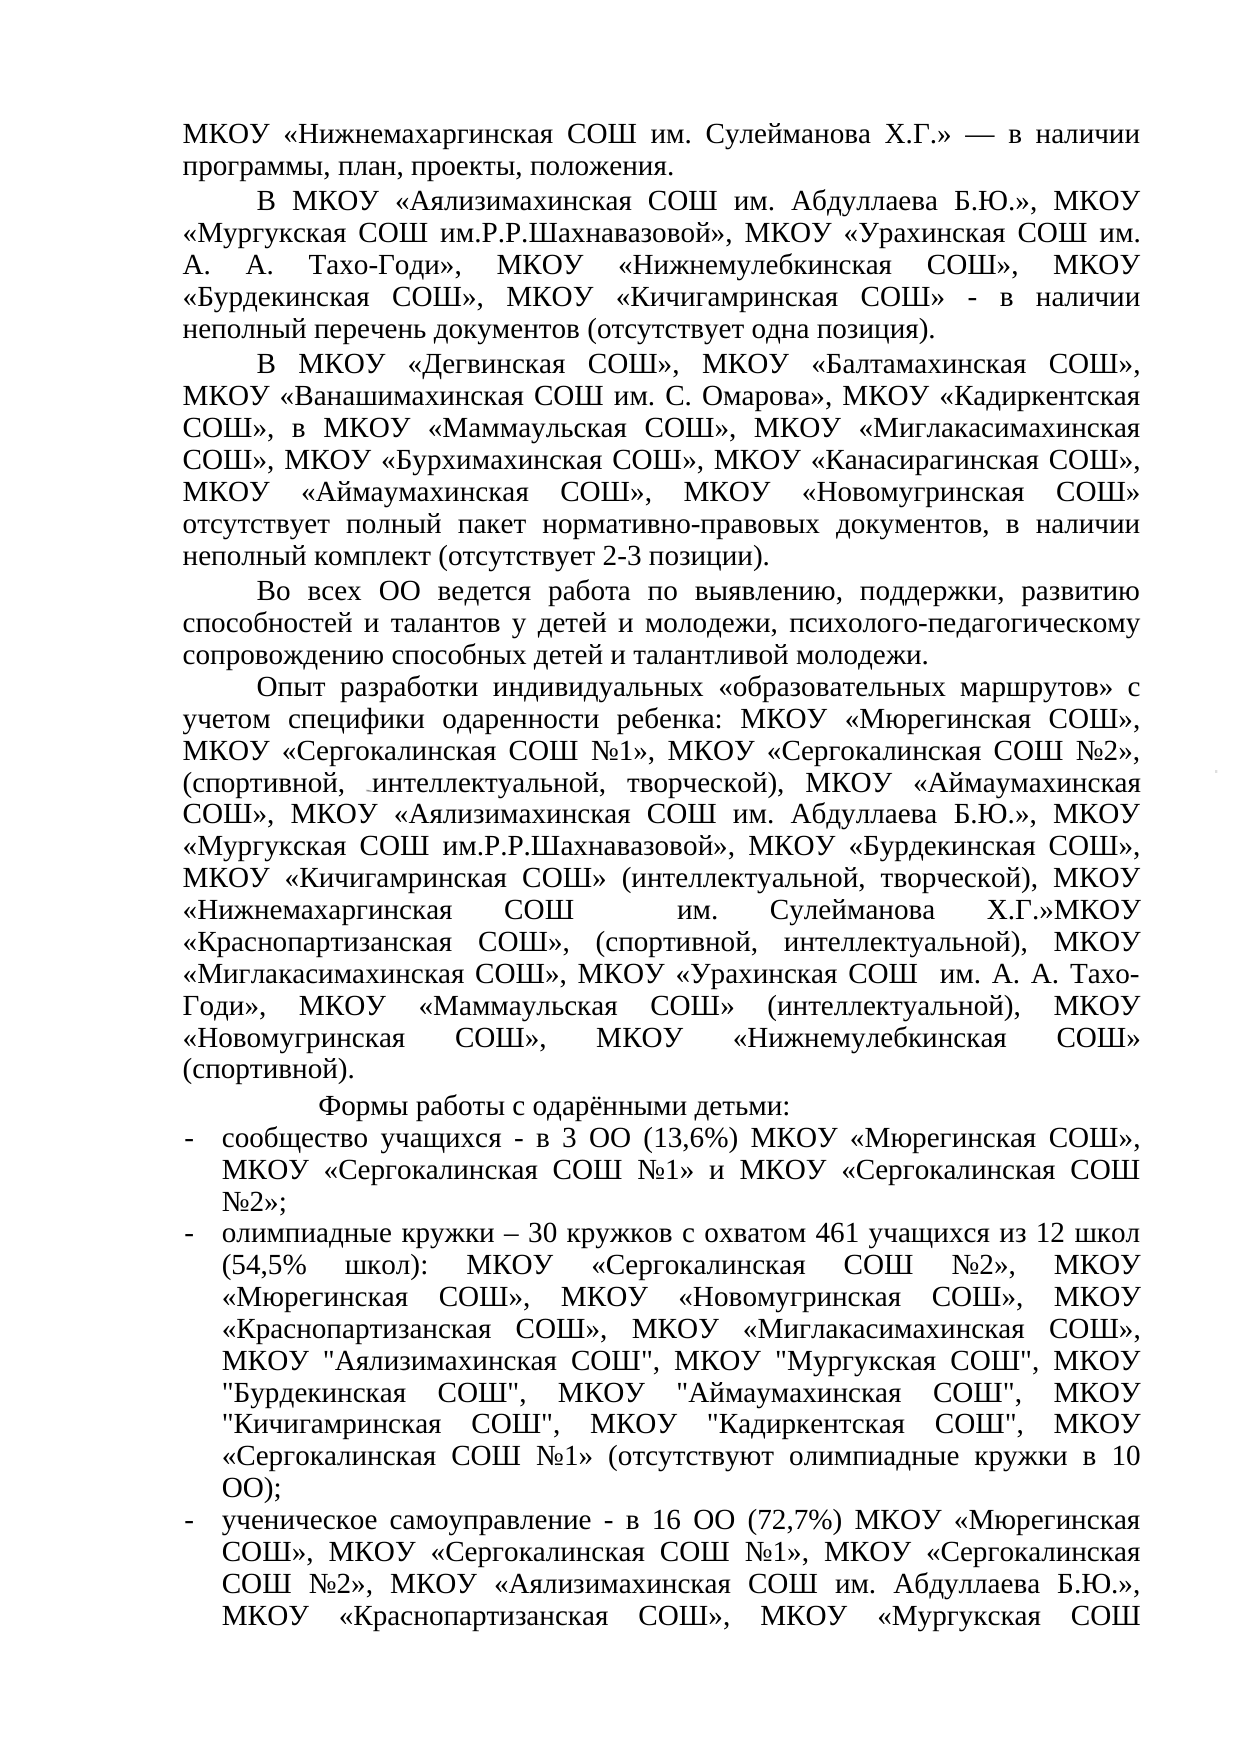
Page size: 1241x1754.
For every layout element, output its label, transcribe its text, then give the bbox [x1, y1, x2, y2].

text Во всех ОО ведется работа по выявлению, поддержки, развитию способностей и талантов у детей и молодежи, психолого-педагогическому сопровождению способных детей и талантливой молодежи. [182, 575, 1141, 671]
text В МКОУ «Аялизимахинская СОШ им. Абдуллаева Б.Ю.», МКОУ «Мургукская СОШ им.Р.Р.Шахнавазовой», МКОУ «Урахинская СОШ им. А. А. Тахо-Годи», МКОУ «Нижнемулебкинская СОШ», МКОУ «Бурдекинская СОШ», МКОУ «Кичигамринская СОШ» - в наличии неполный перечень документов (отсутствует одна позиция). [182, 185, 1141, 345]
text В МКОУ «Дегвинская СОШ», МКОУ «Балтамахинская СОШ», МКОУ «Ванашимахинская СОШ им. С. Омарова», МКОУ «Кадиркентская СОШ», в МКОУ «Маммаульская СОШ», МКОУ «Миглакасимахинская СОШ», МКОУ «Бурхимахинская СОШ», МКОУ «Канасирагинская СОШ», МКОУ «Аймаумахинская СОШ», МКОУ «Новомугринская СОШ» отсутствует полный пакет нормативно-правовых документов, в наличии неполный комплект (отсутствует 2-3 позиции). [182, 348, 1141, 571]
text Опыт разработки индивидуальных «образовательных маршрутов» с учетом специфики одаренности ребенка: МКОУ «Мюрегинская СОШ», МКОУ «Сергокалинская СОШ №1», МКОУ «Сергокалинская СОШ №2», (спортивной, интеллектуальной, творческой), МКОУ «Аймаумахинская СОШ», МКОУ «Аялизимахинская СОШ им. Абдуллаева Б.Ю.», МКОУ «Мургукская СОШ им.Р.Р.Шахнавазовой», МКОУ «Бурдекинская СОШ», МКОУ «Кичигамринская СОШ» (интеллектуальной, творческой), МКОУ «Нижнемахаргинская СОШ им. Сулейманова Х.Г.»МКОУ «Краснопартизанская СОШ», (спортивной, интеллектуальной), МКОУ «Миглакасимахинская СОШ», МКОУ «Урахинская СОШ им. А. А. Тахо-Годи», МКОУ «Маммаульская СОШ» (интеллектуальной), МКОУ «Новомугринская СОШ», МКОУ «Нижнемулебкинская СОШ» (спортивной). [182, 671, 1141, 1085]
list олимпиадные кружки – 30 кружков с охватом 461 учащихся из 12 школ (54,5% школ): МКОУ «Сергокалинская СОШ №2», МКОУ «Мюрегинская СОШ», МКОУ «Новомугринская СОШ», МКОУ «Краснопартизанская СОШ», МКОУ «Миглакасимахинская СОШ», МКОУ "Аялизимахинская СОШ", МКОУ "Мургукская СОШ", МКОУ "Бурдекинская СОШ", МКОУ "Аймаумахинская СОШ", МКОУ "Кичигамринская СОШ", МКОУ "Кадиркентская СОШ", МКОУ «Сергокалинская СОШ №1» (отсутствуют олимпиадные кружки в 10 ОО); [184, 1217, 1141, 1504]
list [184, 1504, 1141, 1631]
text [182, 118, 1141, 182]
text Формы работы с одарёнными детьми: [182, 1089, 1141, 1121]
list сообщество учащихся - в 3 ОО (13,6%) МКОУ «Мюрегинская СОШ», МКОУ «Сергокалинская СОШ №1» и МКОУ «Сергокалинская СОШ №2»; [184, 1122, 1141, 1217]
